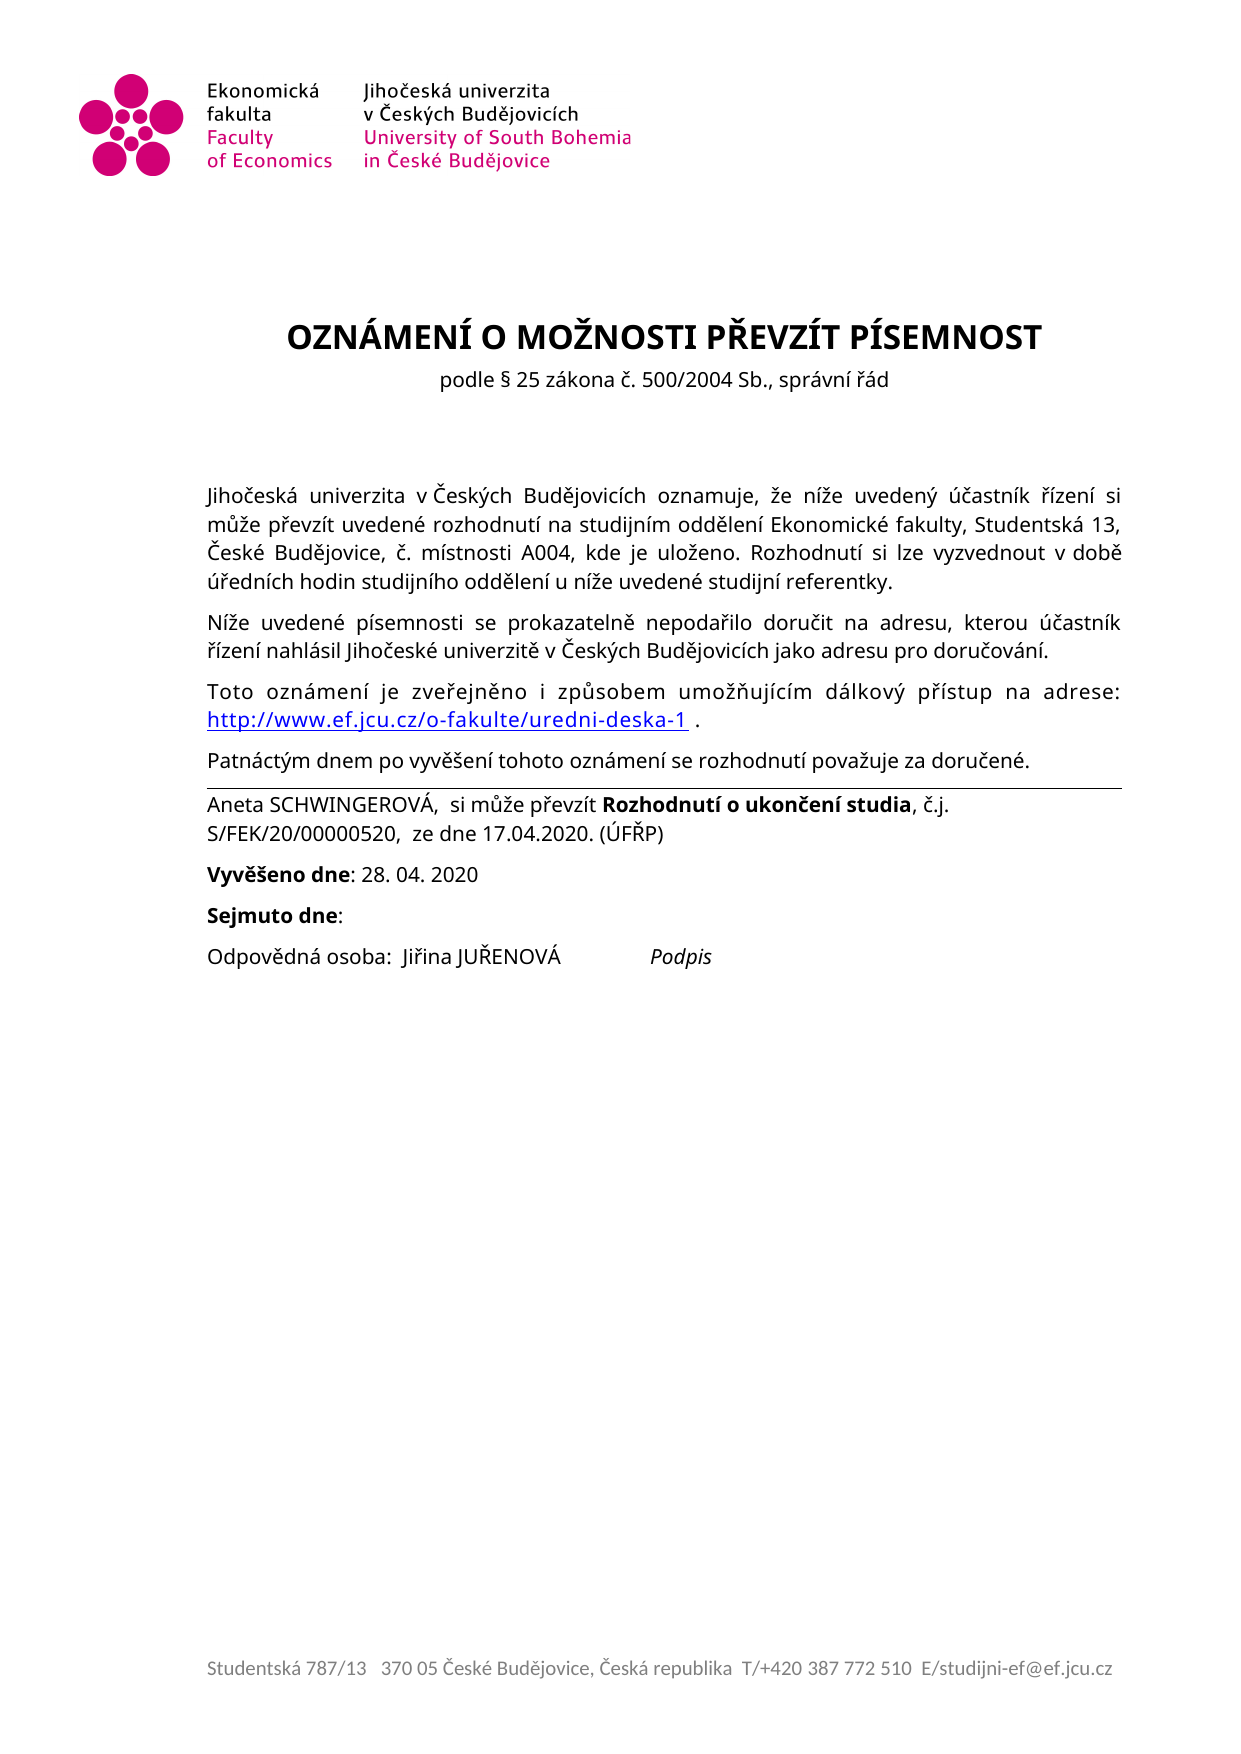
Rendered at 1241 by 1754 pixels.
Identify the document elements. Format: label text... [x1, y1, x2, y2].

text Níže uvedené písemnosti se prokazatelně nepodařilo doručit na adresu, kterou účastník řízení nahlásil Jihočeské univerzitě v Českých Budějovicích jako adresu pro doručování. [207, 608, 1122, 665]
text Odpovědná osoba: Jiřina JUŘENOVÁ Podpis [207, 942, 1122, 970]
text Sejmuto dne: [207, 901, 1122, 929]
picture [79, 74, 631, 176]
text Toto oznámení je zveřejněno i způsobem umožňujícím dálkový přístup na adrese: http://www.ef.jcu.cz/o-fakulte/uredni-deska-1 . [207, 677, 1122, 734]
text Aneta SCHWINGEROVÁ, si může převzít Rozhodnutí o ukončení studia, č.j. S/FEK/20/00000520, ze dne 17.04.2020. (ÚFŘP) [207, 789, 1122, 847]
text Jihočeská univerzita v Českých Budějovicích oznamuje, že níže uvedený účastník řízení si může převzít uvedené rozhodnutí na studijním oddělení Ekonomické fakulty, Studentská 13, České Budějovice, č. místnosti A004, kde je uloženo. Rozhodnutí si lze vyzvednout v době úředních hodin studijního oddělení u níže uvedené studijní referentky. [207, 482, 1122, 595]
text OZNÁMENÍ O MOŽNOSTI PŘEVZÍT PÍSEMNOST [207, 314, 1122, 359]
text podle § 25 zákona č. 500/2004 Sb., správní řád [207, 366, 1122, 394]
text Patnáctým dnem po vyvěšení tohoto oznámení se rozhodnutí považuje za doručené. [207, 747, 1122, 775]
text Vyvěšeno dne: 28. 04. 2020 [207, 860, 1122, 888]
